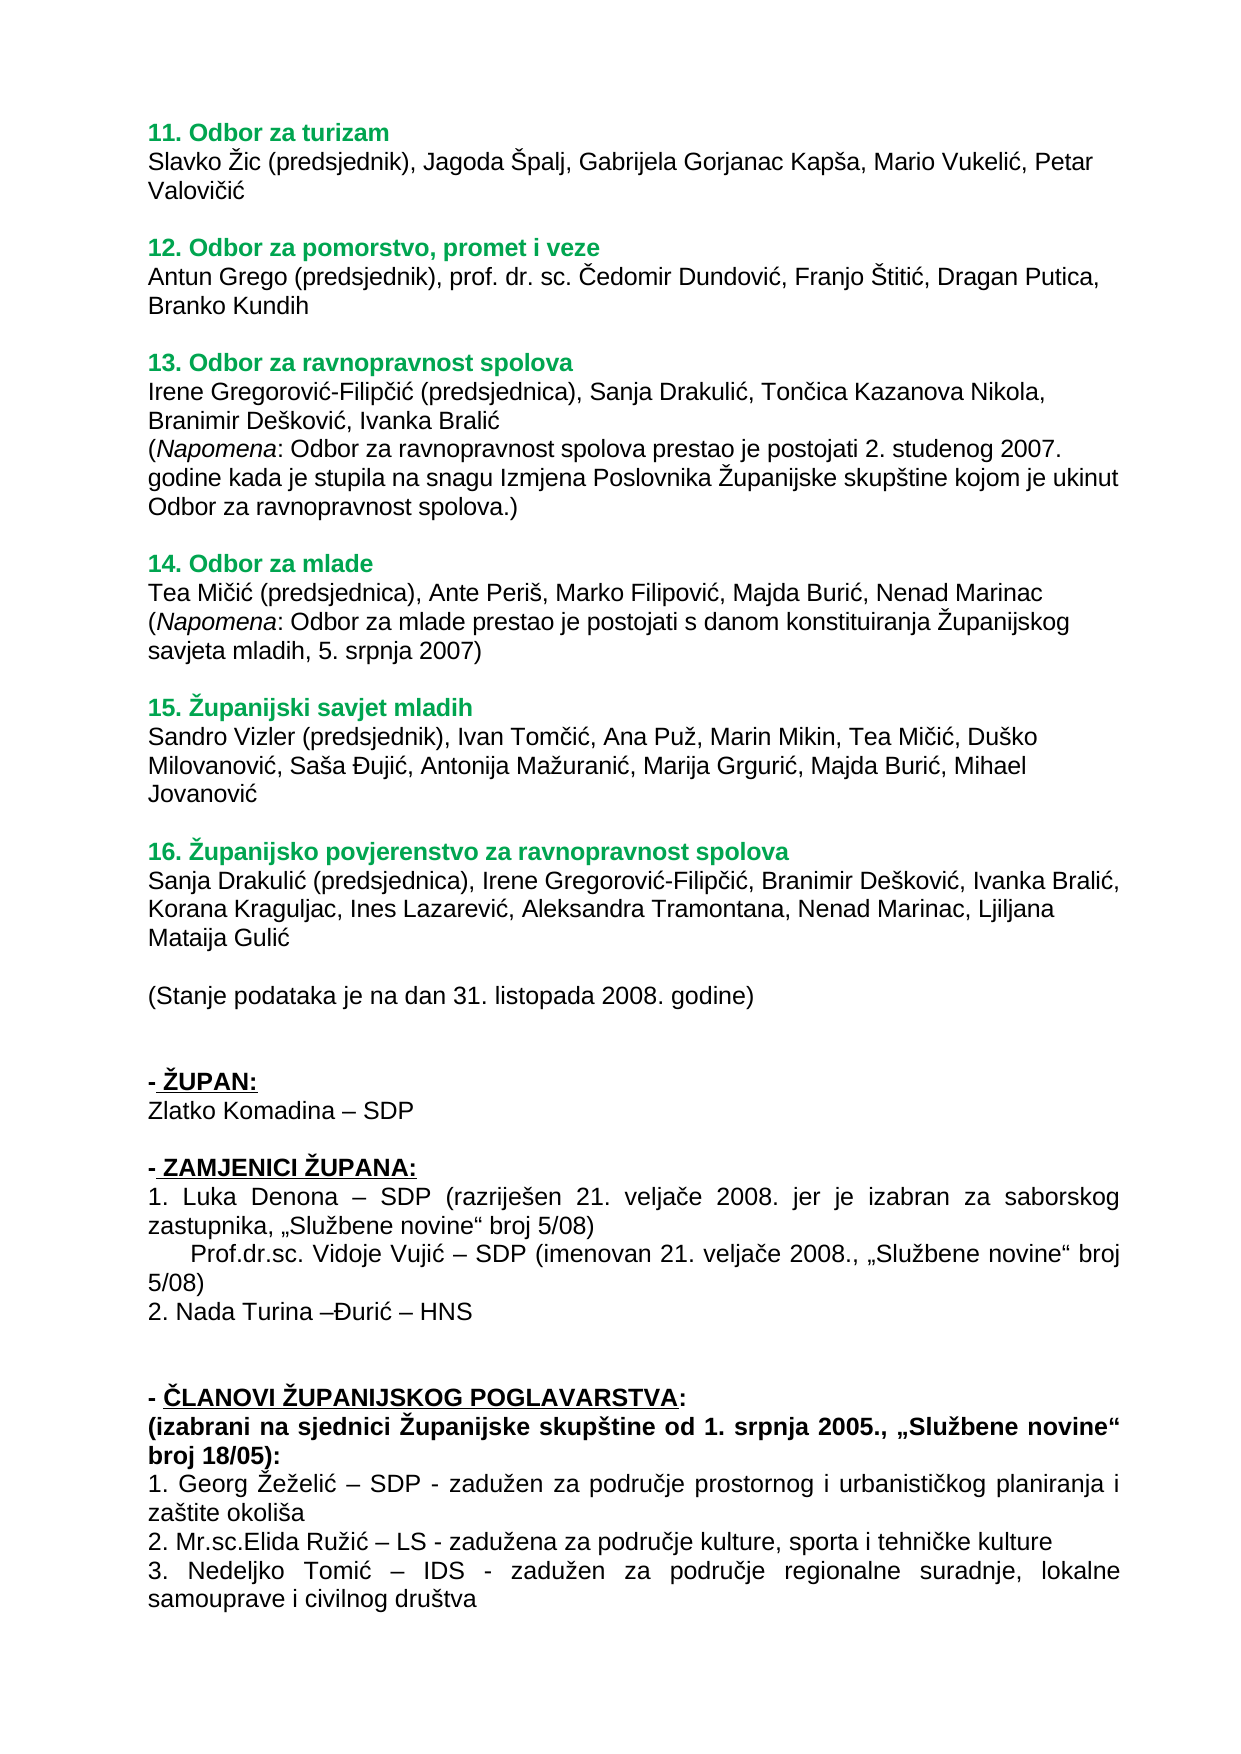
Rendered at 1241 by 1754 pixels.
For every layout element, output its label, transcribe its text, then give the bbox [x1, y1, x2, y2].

text Sanja Drakulić (predsjednica), Irene Gregorović-Filipčić, Branimir Dešković, Ivanka Bralić, Korana Kraguljac, Ines Lazarević, Aleksandra Tramontana, Nenad Marinac, Ljiljana Mataija Gulić [148, 866, 1122, 952]
text 12. Odbor za pomorstvo, promet i veze [148, 233, 1122, 262]
text Antun Grego (predsjednik), prof. dr. sc. Čedomir Dundović, Franjo Štitić, Dragan Putica, Branko Kundih [148, 262, 1122, 319]
text Slavko Žic (predsjednik), Jagoda Špalj, Gabrijela Gorjanac Kapša, Mario Vukelić, Petar Valovičić [148, 147, 1122, 204]
text 11. Odbor za turizam [148, 118, 1122, 147]
text 14. Odbor za mlade [148, 549, 1122, 578]
text Tea Mičić (predsjednica), Ante Periš, Marko Filipović, Majda Burić, Nenad Marinac [148, 578, 1122, 607]
text 15. Županijski savjet mladih [148, 693, 1122, 722]
text 13. Odbor za ravnopravnost spolova [148, 348, 1122, 377]
text 1. Georg Žeželić – SDP - zadužen za područje prostornog i urbanističkog planiranja i zaštite okoliša [148, 1469, 1122, 1527]
text 1. Luka Denona – SDP (razriješen 21. veljače 2008. jer je izabran za saborskog zastupnika, „Službene novine“ broj 5/08) [148, 1182, 1122, 1239]
text Irene Gregorović-Filipčić (predsjednica), Sanja Drakulić, Tončica Kazanova Nikola, Branimir Dešković, Ivanka Bralić [148, 377, 1122, 434]
text Zlatko Komadina – SDP [148, 1096, 1122, 1124]
text 16. Županijsko povjerenstvo za ravnopravnost spolova [148, 837, 1122, 866]
text Sandro Vizler (predsjednik), Ivan Tomčić, Ana Puž, Marin Mikin, Tea Mičić, Duško Milovanović, Saša Đujić, Antonija Mažuranić, Marija Grgurić, Majda Burić, Mihael Jovanović [148, 722, 1122, 808]
text - ŽUPAN: [148, 1067, 1122, 1096]
text (Napomena: Odbor za ravnopravnost spolova prestao je postojati 2. studenog 2007. godine kada je stupila na snagu Izmjena Poslovnika Županijske skupštine kojom je ukinut Odbor za ravnopravnost spolova.) [148, 434, 1122, 521]
text 3. Nedeljko Tomić – IDS - zadužen za područje regionalne suradnje, lokalne samouprave i civilnog društva [148, 1556, 1122, 1613]
text (izabrani na sjednici Županijske skupštine od 1. srpnja 2005., „Službene novine“ broj 18/05): [148, 1412, 1122, 1469]
text (Napomena: Odbor za mlade prestao je postojati s danom konstituiranja Županijskog savjeta mladih, 5. srpnja 2007) [148, 607, 1122, 664]
text - ZAMJENICI ŽUPANA: [148, 1153, 1122, 1182]
text - ČLANOVI ŽUPANIJSKOG POGLAVARSTVA: [148, 1383, 1122, 1412]
text 2. Mr.sc.Elida Ružić – LS - zadužena za područje kulture, sporta i tehničke kulture [148, 1527, 1122, 1556]
text (Stanje podataka je na dan 31. listopada 2008. godine) [148, 981, 1122, 1009]
text 2. Nada Turina –Đurić – HNS [148, 1297, 1122, 1326]
text Prof.dr.sc. Vidoje Vujić – SDP (imenovan 21. veljače 2008., „Službene novine“ broj 5/08) [148, 1239, 1122, 1297]
